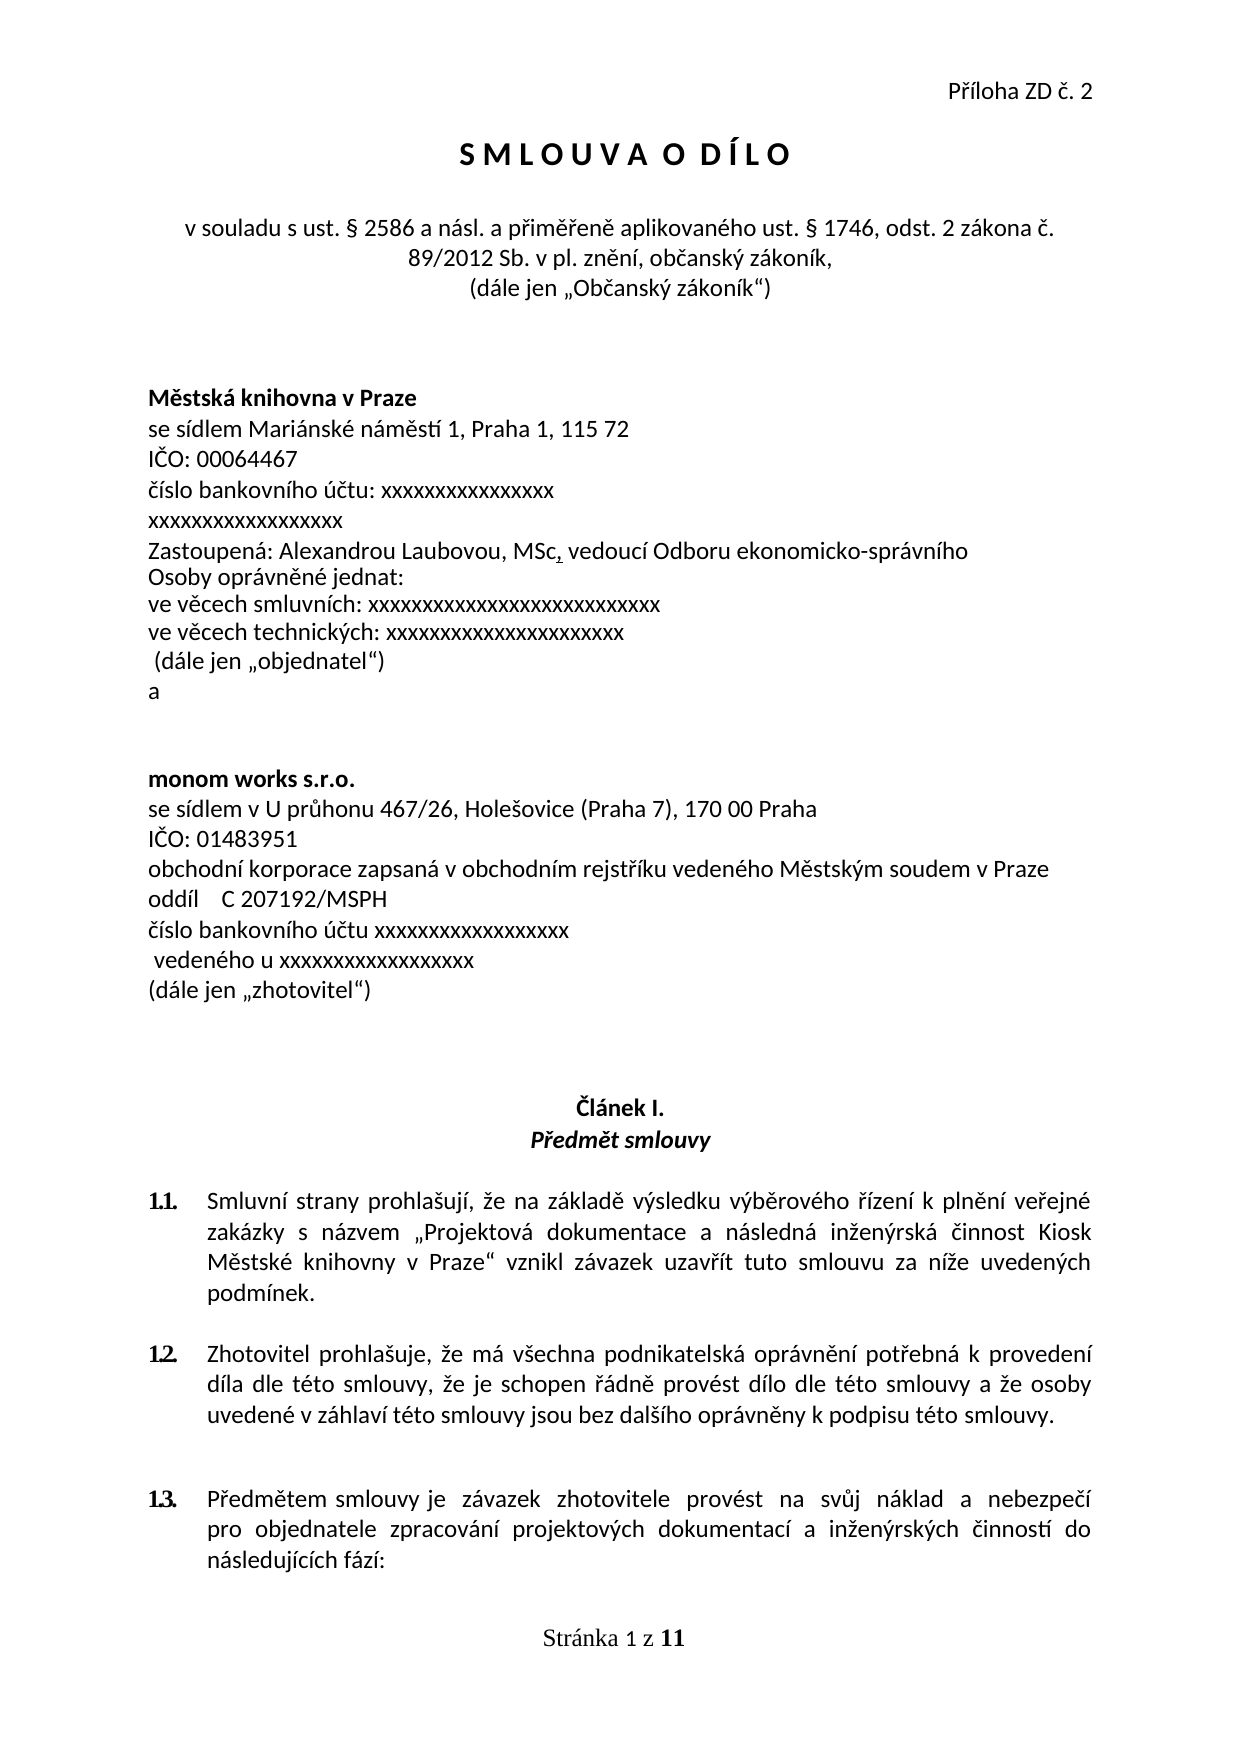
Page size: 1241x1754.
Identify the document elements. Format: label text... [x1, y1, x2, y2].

subtitle Městská knihovna v Praze [148, 382, 1171, 413]
text (dále jen „objednatel“) [148, 646, 1056, 675]
list Smluvní strany prohlašují, že na základě výsledku výběrového řízení k plnění veřejné zakázky s názvem „Projektová dokumentace a následná inženýrská činnost Kiosk Městské knihovny v Praze“ vznikl závazek uzavřít tuto smlouvu za níže uvedených podmínek. [148, 1185, 1093, 1307]
text (dále jen „zhotovitel“) [148, 974, 1171, 1004]
subtitle Článek I. [183, 1092, 1058, 1122]
text v souladu s ust. § 2586 a násl. a přiměřeně aplikovaného ust. § 1746, odst. 2 zákona č. [183, 212, 1057, 243]
text vedeného u xxxxxxxxxxxxxxxxxx [148, 944, 648, 974]
text S M L O U V A O D Í L O [183, 132, 1066, 173]
text číslo bankovního účtu: xxxxxxxxxxxxxxxx [148, 474, 648, 504]
text IČO: 00064467 [148, 443, 1171, 474]
text a [148, 675, 1171, 705]
text se sídlem Mariánské náměstí 1, Praha 1, 115 72 [148, 413, 1171, 443]
text 89/2012 Sb. v pl. znění, občanský zákoník, (dále jen „Občanský zákoník“) [408, 243, 833, 303]
text Zastoupená: Alexandrou Laubovou, MSc, vedoucí Odboru ekonomicko-správního Osoby oprávněné jednat: [148, 537, 970, 592]
text ve věcech smluvních: xxxxxxxxxxxxxxxxxxxxxxxxxxx [148, 592, 1171, 617]
text xxxxxxxxxxxxxxxxxx [148, 504, 648, 535]
subtitle monom works s.r.o. [148, 763, 1171, 794]
text obchodní korporace zapsaná v obchodním rejstříku vedeného Městským soudem v Praze oddíl C 207192/MSPH [148, 854, 1056, 914]
text ve věcech technických: xxxxxxxxxxxxxxxxxxxxxx [148, 617, 1056, 646]
list Zhotovitel prohlašuje, že má všechna podnikatelská oprávnění potřebná k provedení díla dle této smlouvy, že je schopen řádně provést dílo dle této smlouvy a že osoby uvedené v záhlaví této smlouvy jsou bez dalšího oprávněny k podpisu této smlouvy. [148, 1338, 1093, 1429]
text číslo bankovního účtu xxxxxxxxxxxxxxxxxx [148, 914, 648, 944]
subtitle Předmět smlouvy [183, 1124, 1058, 1155]
text se sídlem v U průhonu 467/26, Holešovice (Praha 7), 170 00 Praha IČO: 01483951 [148, 794, 858, 854]
list Předmětem smlouvy je závazek zhotovitele provést na svůj náklad a nebezpečí pro objednatele zpracování projektových dokumentací a inženýrských činností do následujících fází: [147, 1483, 1092, 1574]
